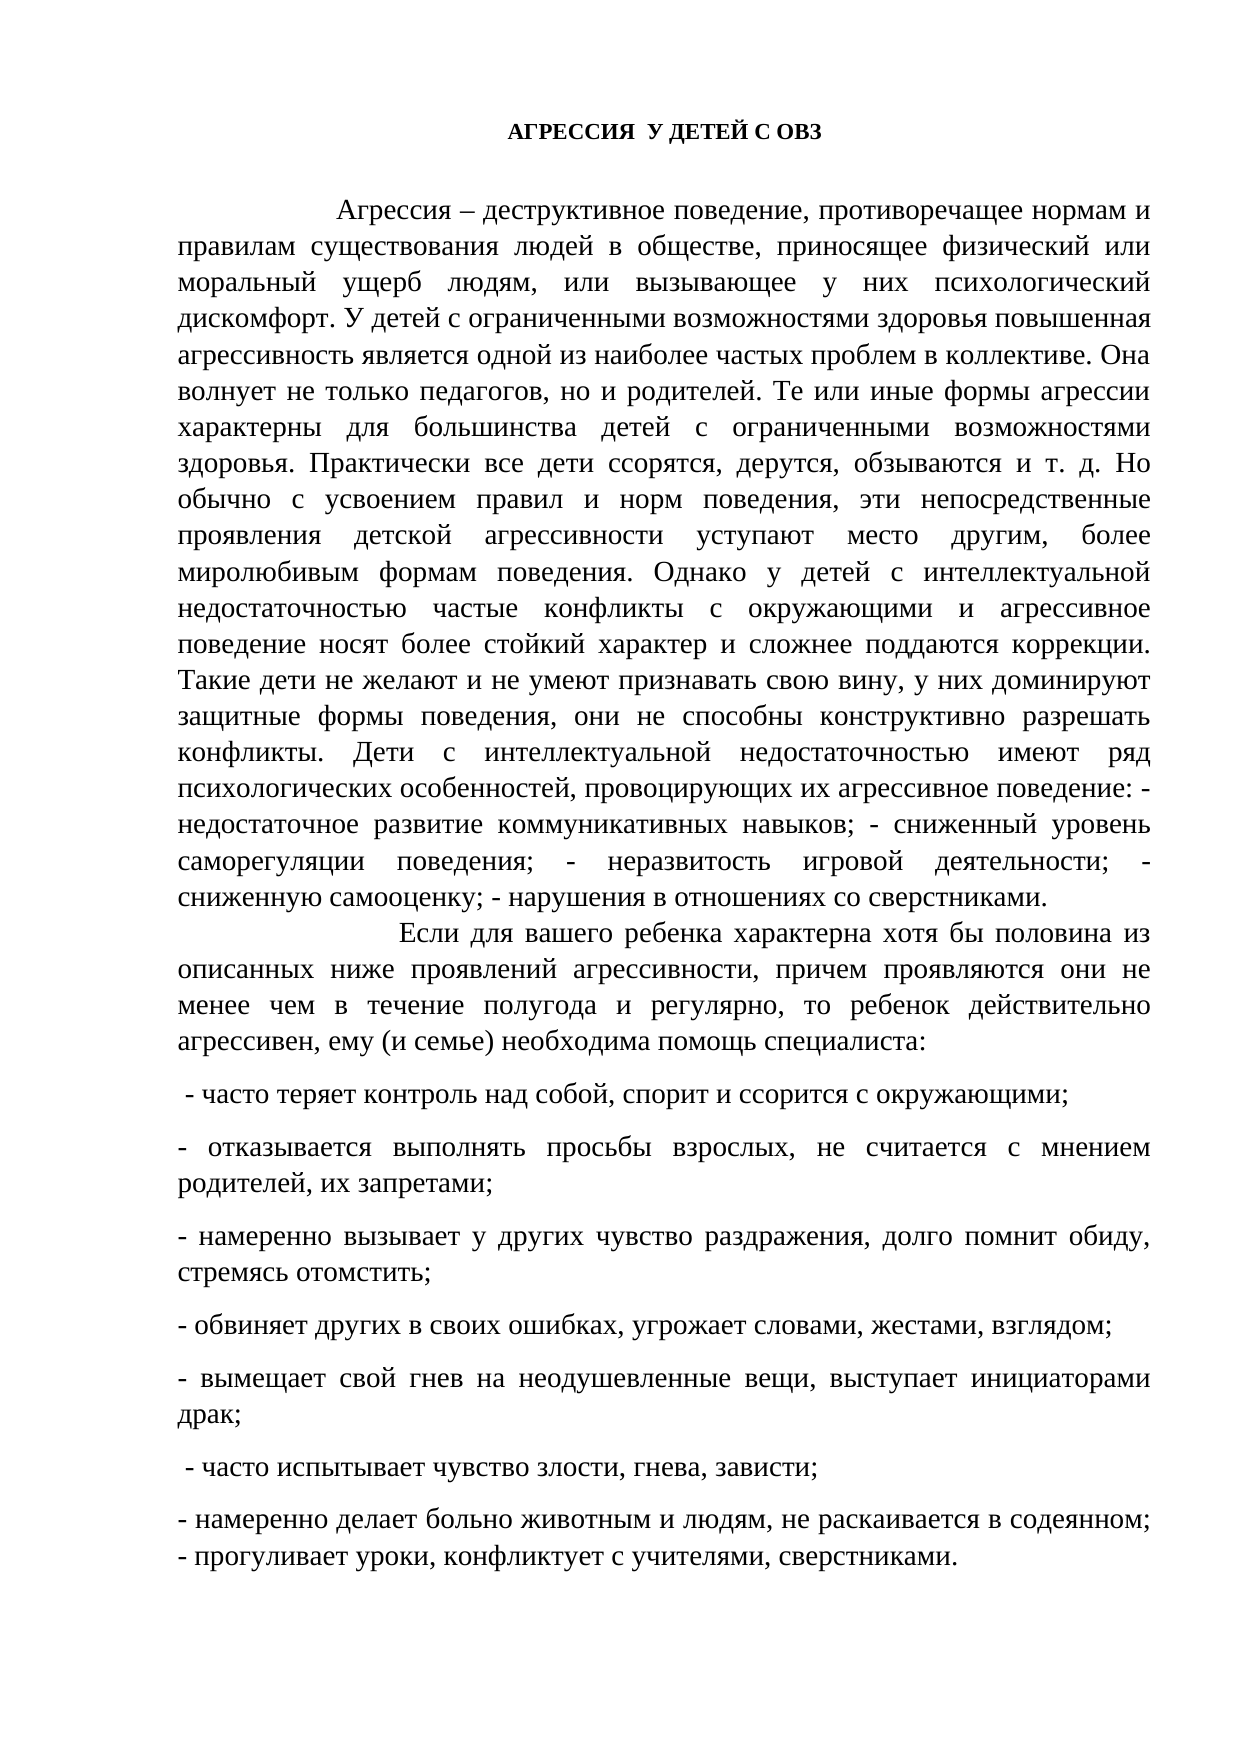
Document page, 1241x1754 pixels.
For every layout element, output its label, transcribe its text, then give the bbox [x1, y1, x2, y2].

text - часто испытывает чувство злости, гнева, зависти; [177, 1449, 1152, 1482]
text - часто теряет контроль над собой, спорит и ссорится с окружающими; [177, 1076, 1152, 1110]
text - обвиняет других в своих ошибках, угрожает словами, жестами, взглядом; [177, 1307, 1152, 1341]
text - намеренно вызывает у других чувство раздражения, долго помнит обиду, стремясь отомстить; [177, 1218, 1152, 1288]
text - вымещает свой гнев на неодушевленные вещи, выступает инициаторами драк; [177, 1360, 1152, 1429]
text - отказывается выполнять просьбы взрослых, не считается с мнением родителей, их запретами; [177, 1129, 1152, 1199]
text - намеренно делает больно животным и людям, не раскаивается в содеянном; - прогуливает уроки, конфликтует с учителями, сверстниками. [177, 1502, 1152, 1571]
text АГРЕССИЯ У ДЕТЕЙ С ОВЗ [177, 118, 1152, 144]
text Агрессия – деструктивное поведение, противоречащее нормам и правилам существования людей в обществе, приносящее физический или моральный ущерб людям, или вызывающее у них психологический дискомфорт. У детей с ограниченными возможностями здоровья повышенная агрессивность является одной из наиболее частых проблем в коллективе. Она волнует не только педагогов, но и родителей. Те или иные формы агрессии характерны для большинства детей с ограниченными возможностями здоровья. Практически все дети ссорятся, дерутся, обзываются и т. д. Но обычно с усвоением правил и норм поведения, эти непосредственные проявления детской агрессивности уступают место другим, более миролюбивым формам поведения. Однако у детей с интеллектуальной недостаточностью частые конфликты с окружающими и агрессивное поведение носят более стойкий характер и сложнее поддаются коррекции. Такие дети не желают и не умеют признавать свою вину, у них доминируют защитные формы поведения, они не способны конструктивно разрешать конфликты. Дети с интеллектуальной недостаточностью имеют ряд психологических особенностей, провоцирующих их агрессивное поведение: - недостаточное развитие коммуникативных навыков; - сниженный уровень саморегуляции поведения; - неразвитость игровой деятельности; - сниженную самооценку; - нарушения в отношениях со сверстниками. Если для вашего ребенка характерна хотя бы половина из описанных ниже проявлений агрессивности, причем проявляются они не менее чем в течение полугода и регулярно, то ребенок действительно агрессивен, ему (и семье) необходима помощь специалиста: [177, 163, 1152, 1057]
